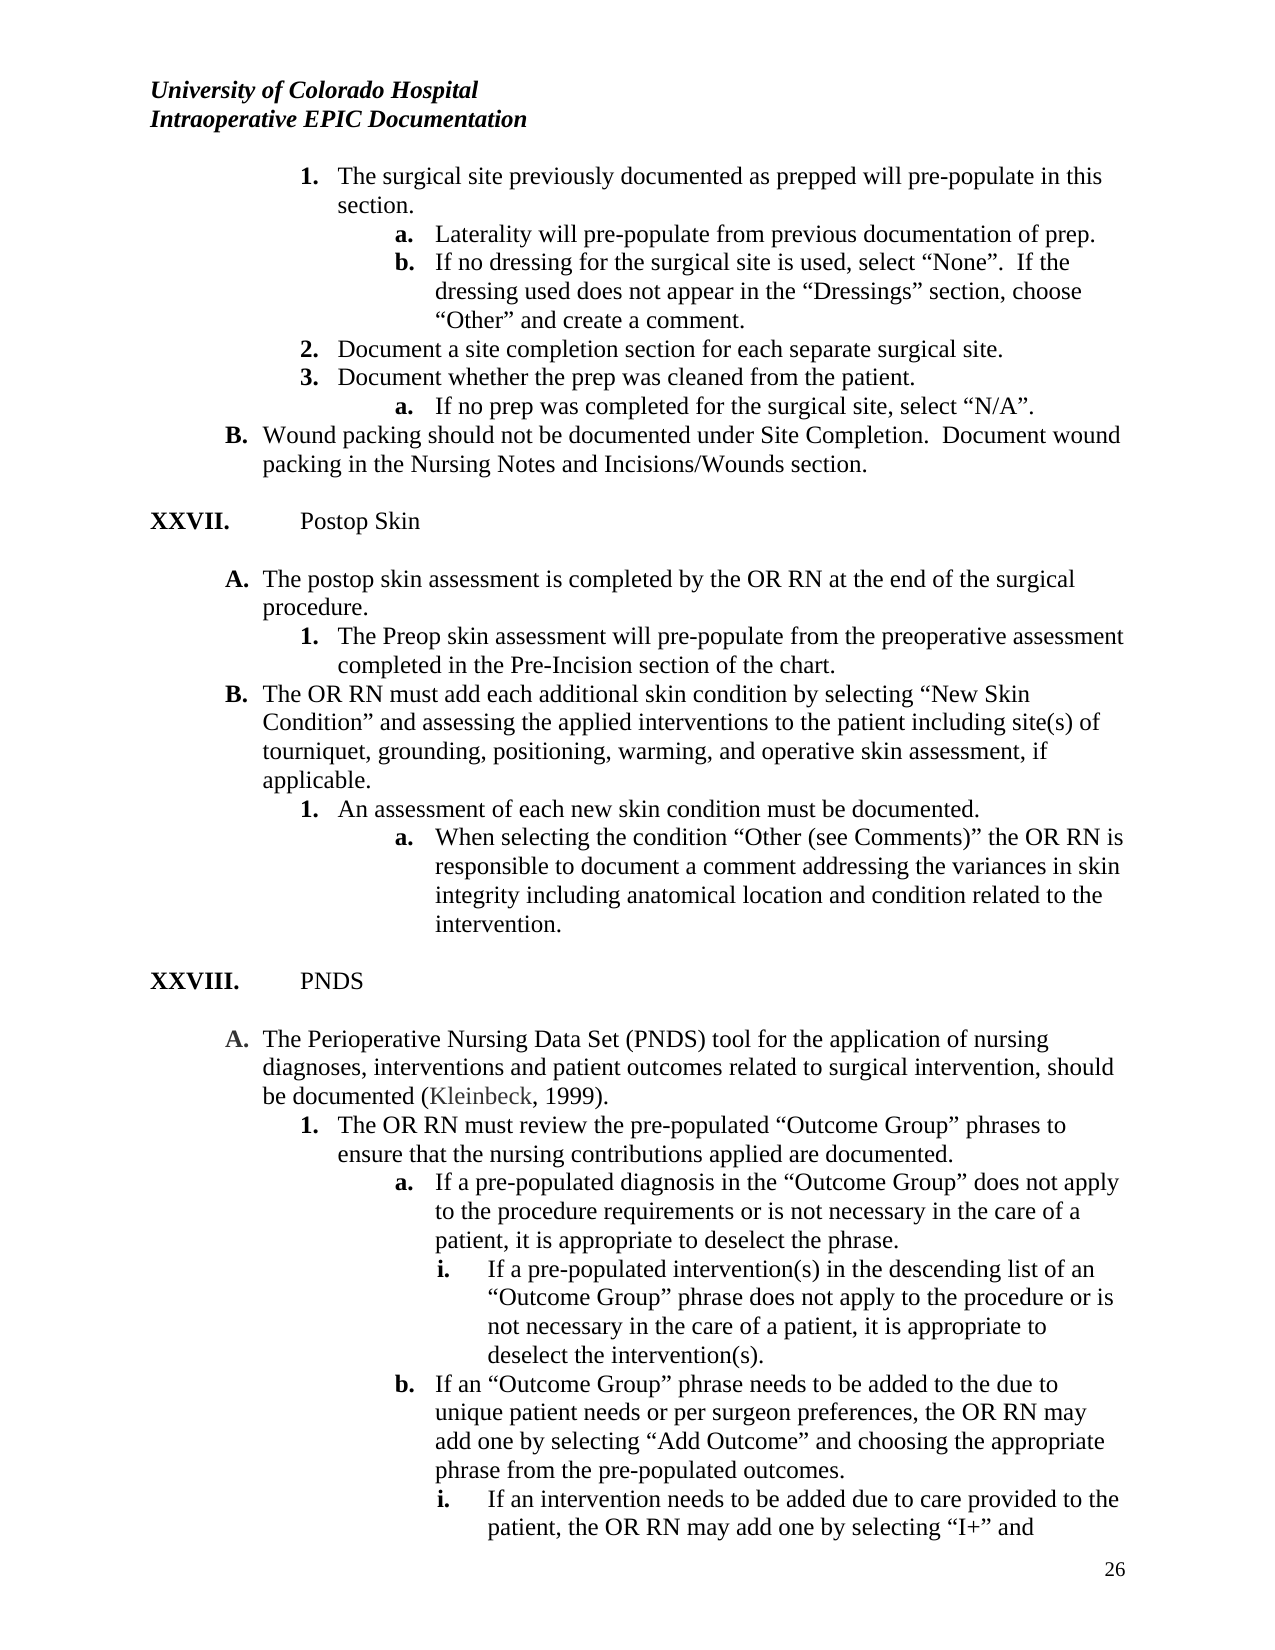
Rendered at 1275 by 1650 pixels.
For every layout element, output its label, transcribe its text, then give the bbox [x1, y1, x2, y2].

list Wound packing should not be documented under Site Completion. Document wound packing in the Nursing Notes and Incisions/Wounds section. [225, 420, 1125, 477]
list When selecting the condition “Other (see Comments)” the OR RN is responsible to document a comment addressing the variances in skin integrity including anatomical location and condition related to the intervention. [394, 822, 1125, 937]
list The OR RN must add each additional skin condition by selecting “New Skin Condition” and assessing the applied interventions to the patient including site(s) of tourniquet, grounding, positioning, warming, and operative skin assessment, if applicable. [225, 679, 1125, 794]
list The surgical site previously documented as prepped will pre-populate in this section. [300, 161, 1125, 219]
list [450, 1484, 1125, 1541]
list The postop skin assessment is completed by the OR RN at the end of the surgical procedure. [225, 564, 1125, 621]
list If no dressing for the surgical site is used, select “None”. If the dressing used does not appear in the “Dressings” section, choose “Other” and create a comment. [394, 247, 1125, 334]
list Document whether the prep was cleaned from the patient. [300, 362, 1125, 391]
list The OR RN must review the pre-populated “Outcome Group” phrases to ensure that the nursing contributions applied are documented. [300, 1110, 1125, 1167]
list If a pre-populated intervention(s) in the descending list of an “Outcome Group” phrase does not apply to the procedure or is not necessary in the care of a patient, it is appropriate to deselect the intervention(s). [450, 1254, 1125, 1369]
list If no prep was completed for the surgical site, select “N/A”. [394, 391, 1125, 420]
list If a pre-populated diagnosis in the “Outcome Group” does not apply to the procedure requirements or is not necessary in the care of a patient, it is appropriate to deselect the phrase. [394, 1167, 1125, 1254]
list If an “Outcome Group” phrase needs to be added to the due to unique patient needs or per surgeon preferences, the OR RN may add one by selecting “Add Outcome” and choosing the appropriate phrase from the pre-populated outcomes. [394, 1369, 1125, 1484]
list Document a site completion section for each separate surgical site. [300, 334, 1125, 362]
list An assessment of each new skin condition must be documented. [300, 794, 1125, 822]
list Laterality will pre-populate from previous documentation of prep. [394, 219, 1125, 247]
list The Preop skin assessment will pre-populate from the preoperative assessment completed in the Pre-Incision section of the chart. [300, 621, 1125, 679]
list Postop Skin [150, 506, 1125, 535]
list PNDS [150, 966, 1125, 995]
list The Perioperative Nursing Data Set (PNDS) tool for the application of nursing diagnoses, interventions and patient outcomes related to surgical intervention, should be documented (Kleinbeck, 1999). [225, 1024, 1125, 1110]
